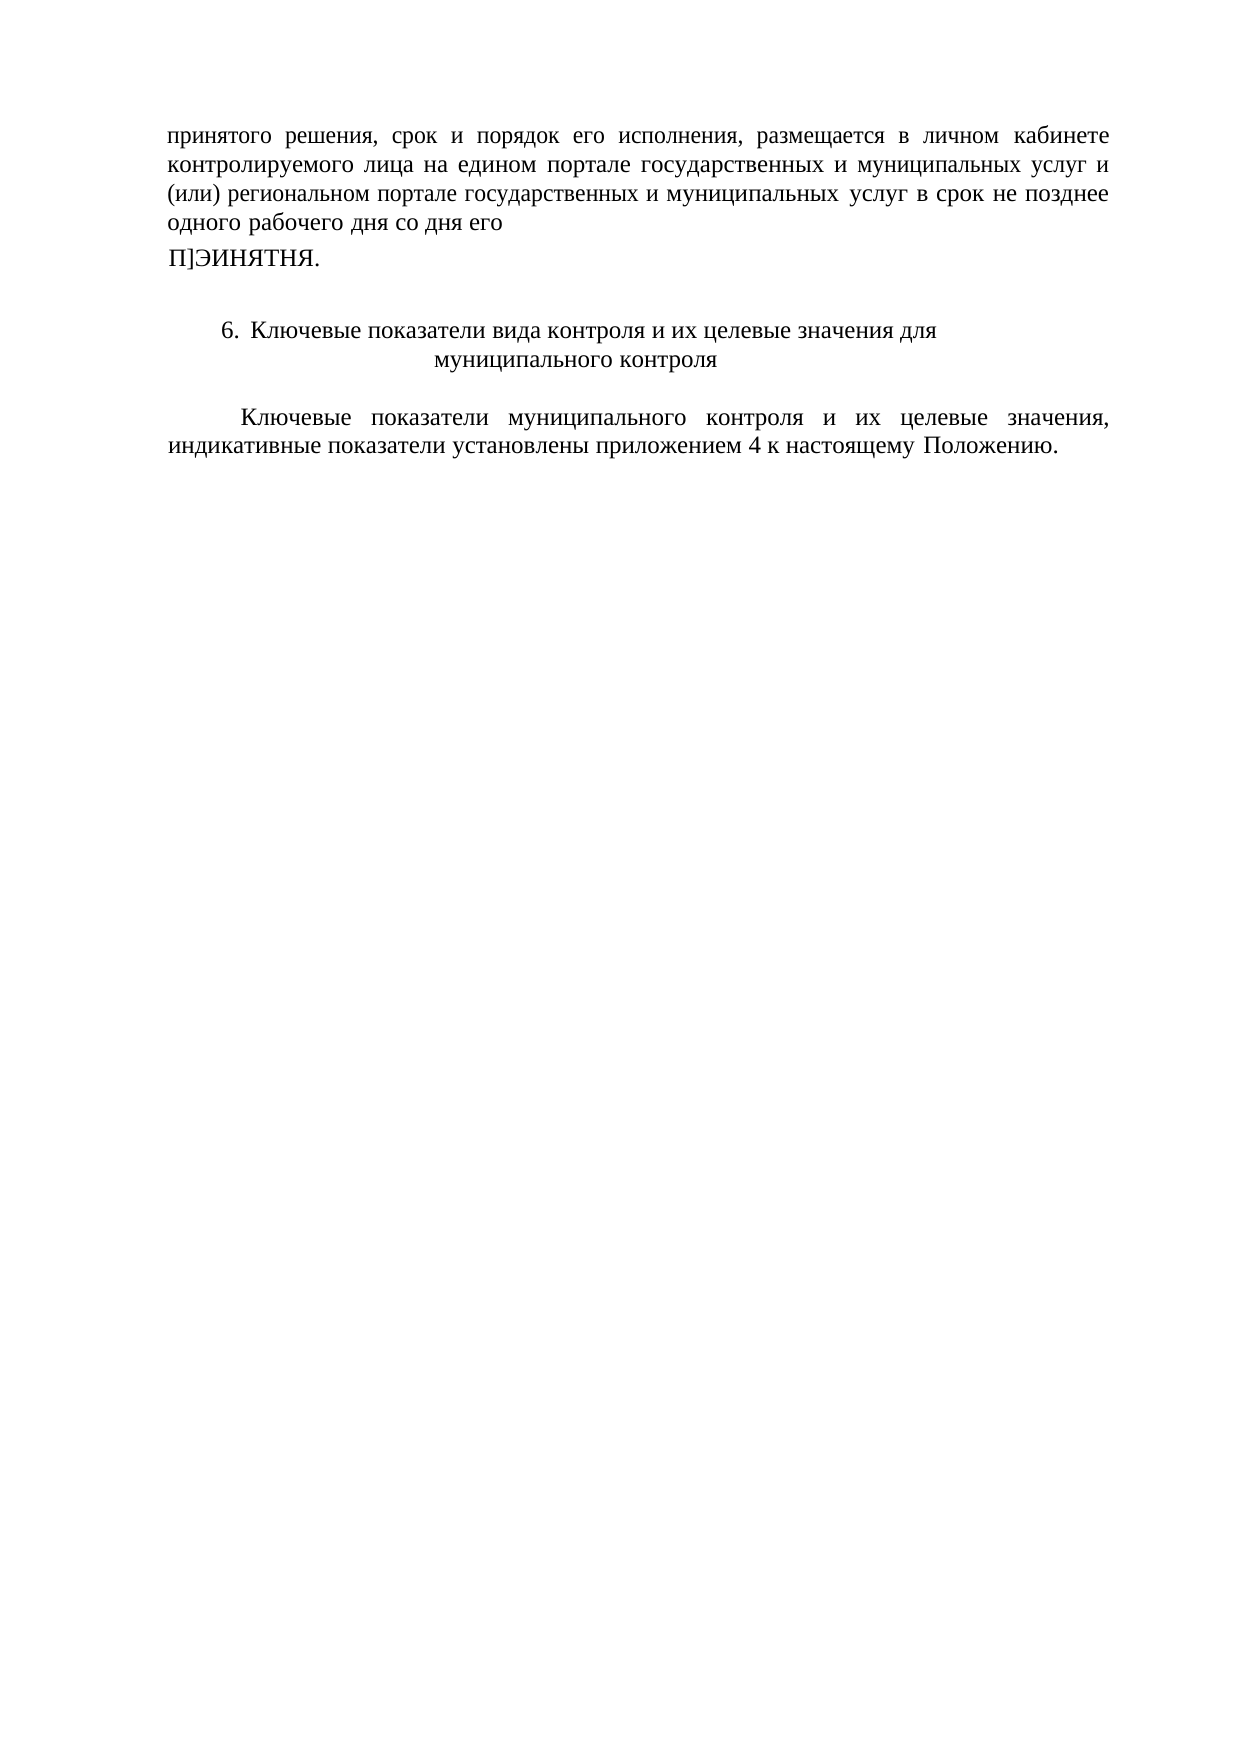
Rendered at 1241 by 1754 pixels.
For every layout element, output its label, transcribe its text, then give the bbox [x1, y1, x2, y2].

text П]ЭИНЯТНЯ. [168, 243, 1126, 272]
text Ключевые показатели муниципального контроля и их целевые значения, индикативные показатели установлены приложением 4 к настоящему Положению. [168, 402, 1109, 459]
text принятого решения, срок и порядок его исполнения, размещается в личном кабинете контролируемого лица на едином портале государственных и муниципальных услуг и (или) региональном портале государственных и муниципальных услуг в срок не позднее одного рабочего дня со дня его [167, 121, 1109, 236]
list Ключевые показатели вида контроля и их целевые значения для муниципального контроля [221, 315, 1054, 372]
